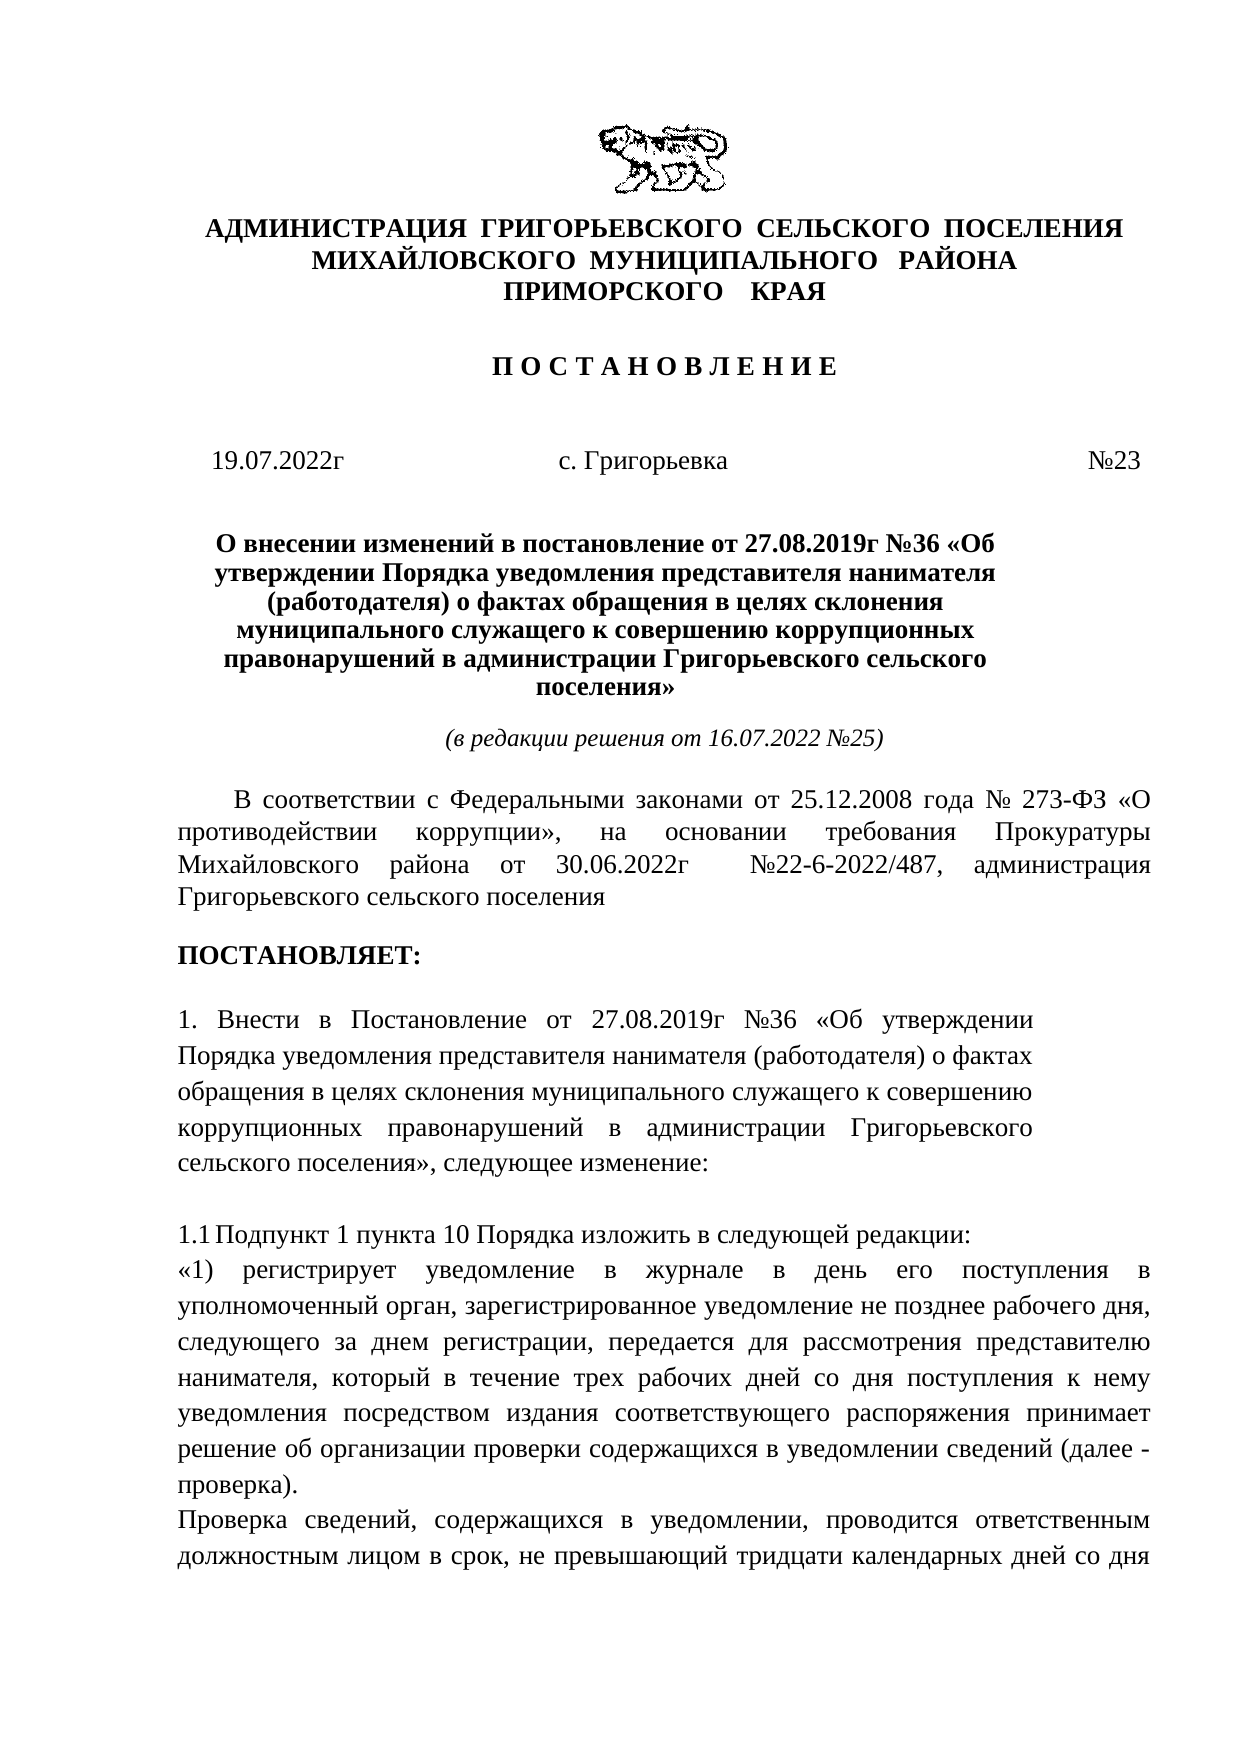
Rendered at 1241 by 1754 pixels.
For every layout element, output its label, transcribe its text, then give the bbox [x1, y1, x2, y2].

list Подпункт 1 пункта 10 Порядка изложить в следующей редакции: [177, 1218, 1152, 1249]
text 1. Внести в Постановление от 27.08.2019г №36 «Об утверждении Порядка уведомления представителя нанимателя (работодателя) о фактах обращения в целях склонения муниципального служащего к совершению коррупционных правонарушений в администрации Григорьевского сельского поселения», следующее изменение: [177, 1003, 1034, 1177]
text 19.07.2022г с. Григорьевка №23 [177, 444, 1152, 475]
text (в редакции решения от 16.07.2022 №25) [177, 726, 1152, 751]
text О внесении изменений в постановление от 27.08.2019г №36 «Об утверждении Порядка уведомления представителя нанимателя (работодателя) о фактах обращения в целях склонения муниципального служащего к совершению коррупционных правонарушений в администрации Григорьевского сельского поселения» [177, 530, 1034, 701]
text ПОСТАНОВЛЕНИЕ [177, 350, 1152, 381]
text ПРИМОРСКОГО КРАЯ [177, 275, 1152, 306]
text ПОСТАНОВЛЯЕТ: [177, 939, 1152, 970]
text МИХАЙЛОВСКОГО МУНИЦИПАЛЬНОГО РАЙОНА [177, 244, 1152, 275]
text В соответствии с Федеральными законами от 25.12.2008 года № 273-ФЗ «О противодействии коррупции», на основании требования Прокуратуры Михайловского района от 30.06.2022г №22-6-2022/487, администрация Григорьевского сельского поселения [177, 782, 1152, 912]
text «1) регистрирует уведомление в журнале в день его поступления в уполномоченный орган, зарегистрированное уведомление не позднее рабочего дня, следующего за днем регистрации, передается для рассмотрения представителю нанимателя, который в течение трех рабочих дней со дня поступления к нему уведомления посредством издания соответствующего распоряжения принимает решение об организации проверки содержащихся в уведомлении сведений (далее - проверка). [177, 1253, 1152, 1499]
picture [583, 118, 745, 213]
text АДМИНИСТРАЦИЯ ГРИГОРЬЕВСКОГО СЕЛЬСКОГО ПОСЕЛЕНИЯ [177, 213, 1152, 244]
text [177, 1504, 1152, 1571]
